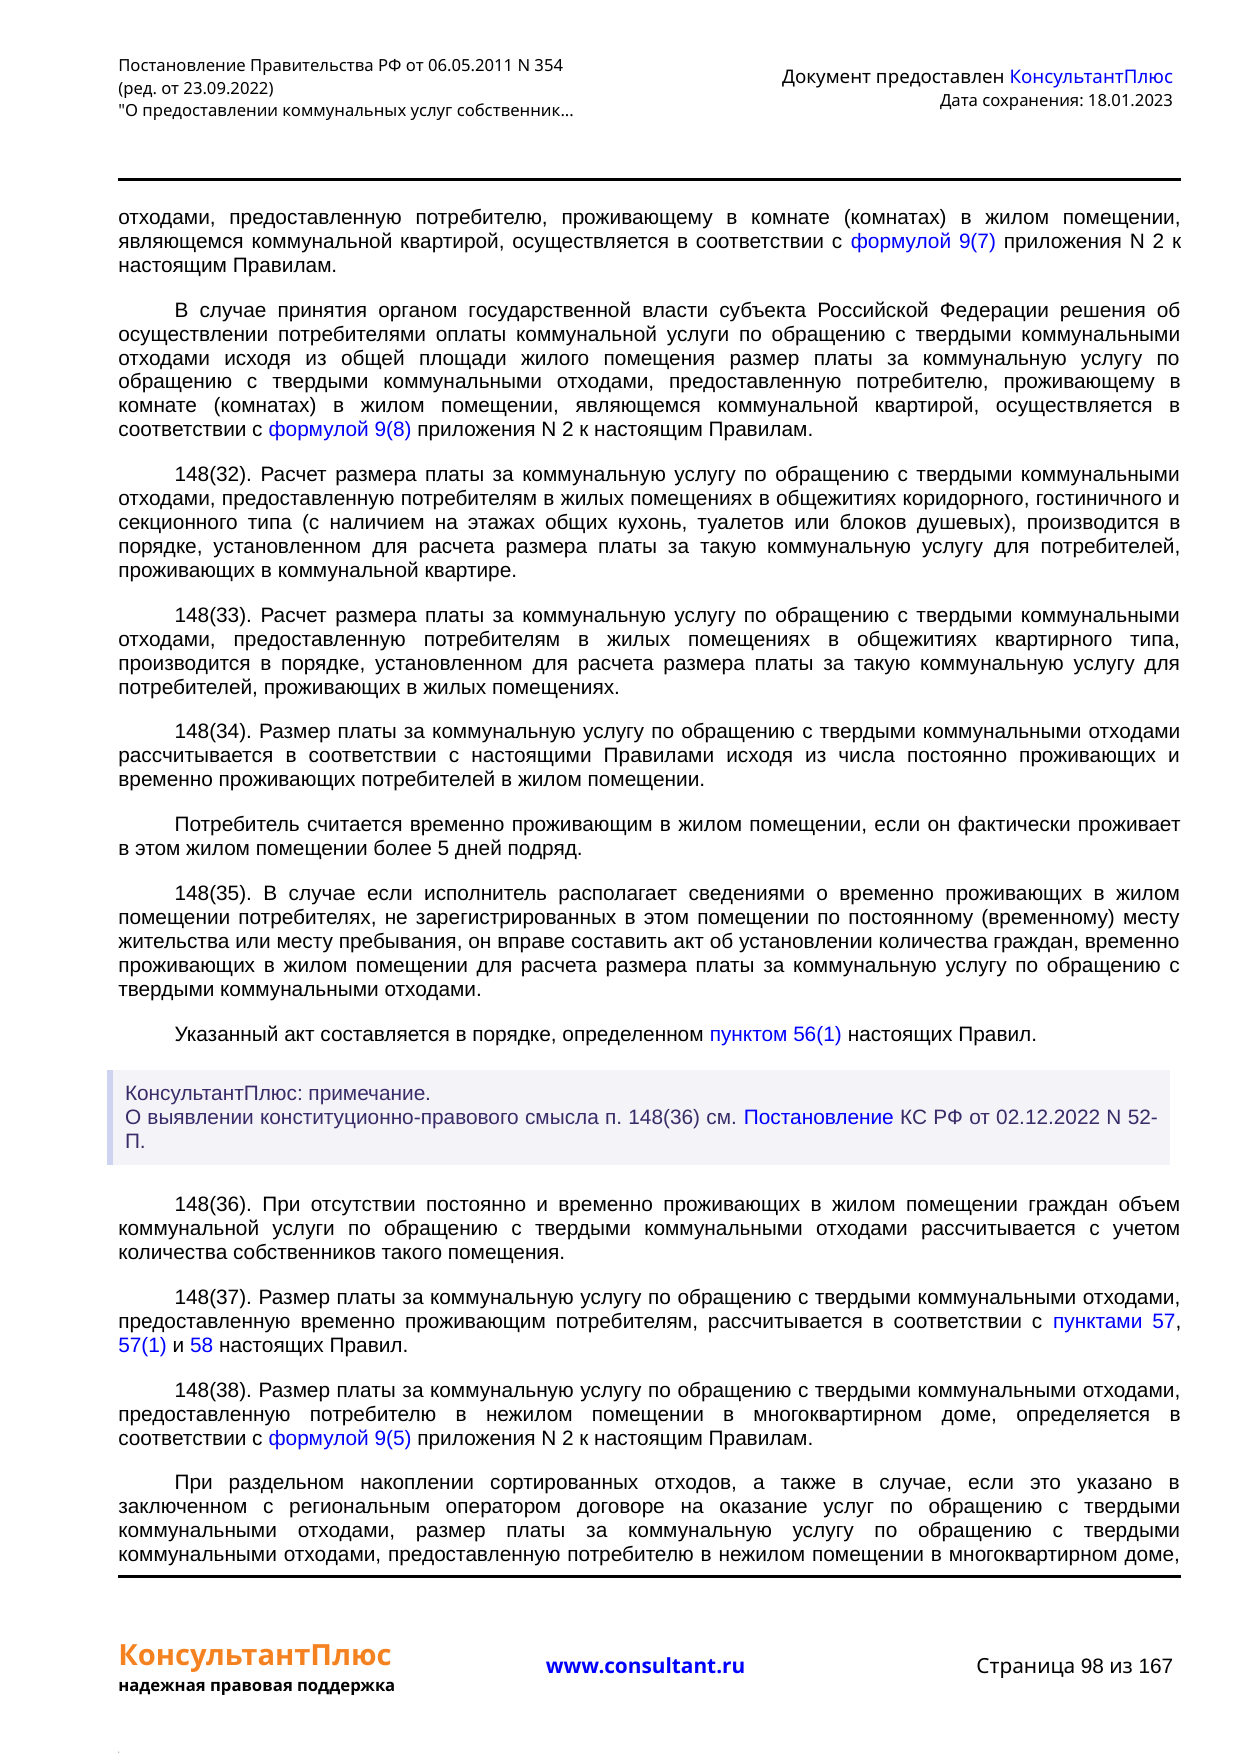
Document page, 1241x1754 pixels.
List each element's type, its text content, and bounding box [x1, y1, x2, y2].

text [118, 205, 1181, 277]
text 148(34). Размер платы за коммунальную услугу по обращению с твердыми коммунальными отходами рассчитывается в соответствии с настоящими Правилами исходя из числа постоянно проживающих и временно проживающих потребителей в жилом помещении. [118, 719, 1181, 791]
text В случае принятия органом государственной власти субъекта Российской Федерации решения об осуществлении потребителями оплаты коммунальной услуги по обращению с твердыми коммунальными отходами исходя из общей площади жилого помещения размер платы за коммунальную услугу по обращению с твердыми коммунальными отходами, предоставленную потребителю, проживающему в комнате (комнатах) в жилом помещении, являющемся коммунальной квартирой, осуществляется в соответствии с формулой 9(8) приложения N 2 к настоящим Правилам. [118, 297, 1181, 441]
text 148(37). Размер платы за коммунальную услугу по обращению с твердыми коммунальными отходами, предоставленную временно проживающим потребителям, рассчитывается в соответствии с пунктами 57, 57(1) и 58 настоящих Правил. [118, 1285, 1181, 1357]
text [118, 1470, 1181, 1566]
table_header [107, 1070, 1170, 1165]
text 148(33). Расчет размера платы за коммунальную услугу по обращению с твердыми коммунальными отходами, предоставленную потребителям в жилых помещениях в общежитиях квартирного типа, производится в порядке, установленном для расчета размера платы за такую коммунальную услугу для потребителей, проживающих в жилых помещениях. [118, 603, 1181, 698]
text 148(36). При отсутствии постоянно и временно проживающих в жилом помещении граждан объем коммунальной услуги по обращению с твердыми коммунальными отходами рассчитывается с учетом количества собственников такого помещения. [118, 1192, 1181, 1264]
text 148(38). Размер платы за коммунальную услугу по обращению с твердыми коммунальными отходами, предоставленную потребителю в нежилом помещении в многоквартирном доме, определяется в соответствии с формулой 9(5) приложения N 2 к настоящим Правилам. [118, 1377, 1181, 1449]
text Указанный акт составляется в порядке, определенном пунктом 56(1) настоящих Правил. [118, 1021, 1181, 1045]
text 148(35). В случае если исполнитель располагает сведениями о временно проживающих в жилом помещении потребителях, не зарегистрированных в этом помещении по постоянному (временному) месту жительства или месту пребывания, он вправе составить акт об установлении количества граждан, временно проживающих в жилом помещении для расчета размера платы за коммунальную услугу по обращению с твердыми коммунальными отходами. [118, 881, 1181, 1001]
text Потребитель считается временно проживающим в жилом помещении, если он фактически проживает в этом жилом помещении более 5 дней подряд. [118, 812, 1181, 860]
text 148(32). Расчет размера платы за коммунальную услугу по обращению с твердыми коммунальными отходами, предоставленную потребителям в жилых помещениях в общежитиях коридорного, гостиничного и секционного типа (с наличием на этажах общих кухонь, туалетов или блоков душевых), производится в порядке, установленном для расчета размера платы за такую коммунальную услугу для потребителей, проживающих в коммунальной квартире. [118, 462, 1181, 582]
